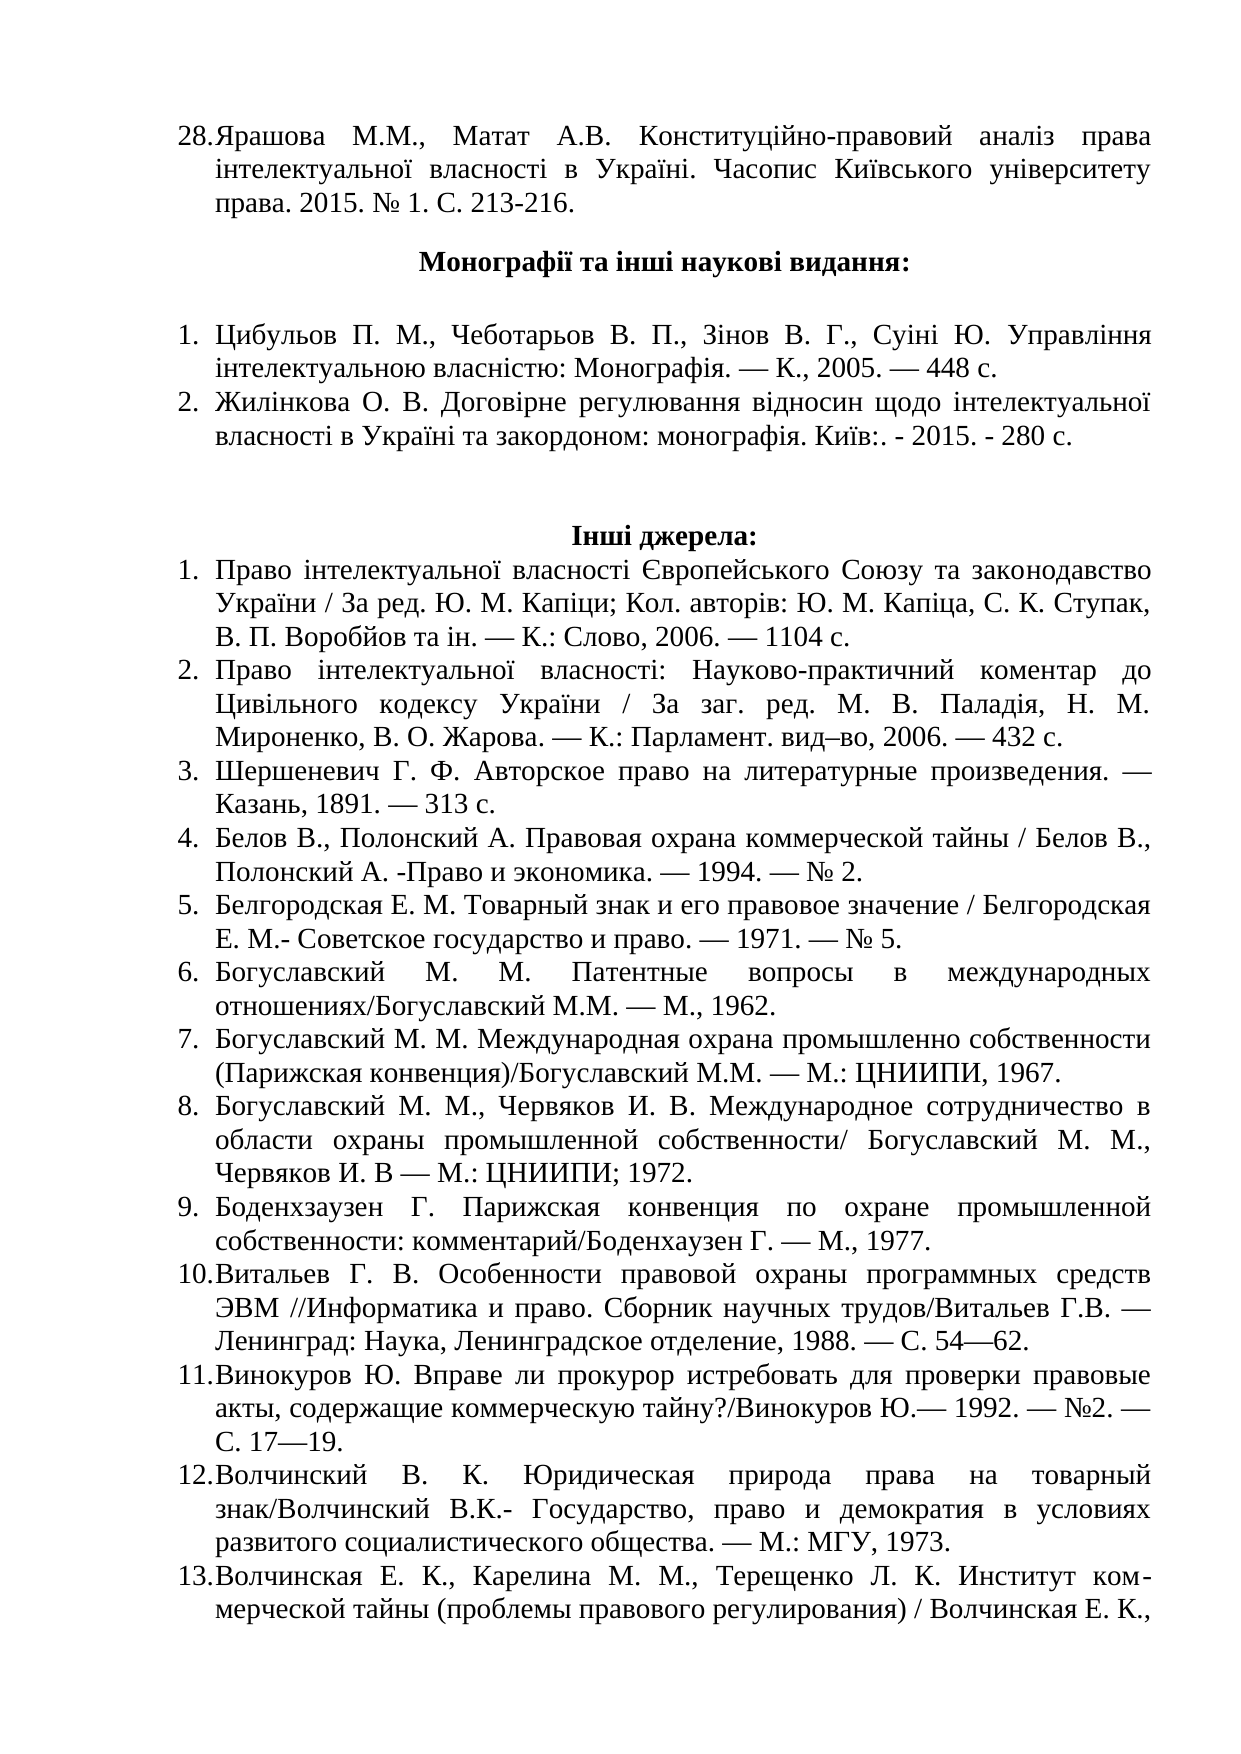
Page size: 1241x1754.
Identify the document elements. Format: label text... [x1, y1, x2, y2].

list Витальев Г. В. Особенности правовой охраны программных средств ЭВМ //Информатика и право. Сборник научных трудов/Витальев Г.В. — Ленинград: Наука, Ленинградское отделение, 1988. — С. 54—62. [177, 1256, 1152, 1357]
list Цибульов П. М., Чеботарьов В. П., Зінов В. Г., Суіні Ю. Управління інтелектуальною власністю: Монографія. — К., 2005. — 448 с. [177, 317, 1152, 384]
list Богуславский М. М. Патентные вопросы в международных отношениях/Богуславский М.М. — М., 1962. [177, 954, 1152, 1021]
subtitle Монографії та інші наукові видання: [177, 244, 1152, 277]
list Белов В., Полонский А. Правовая охрана коммерческой тайны / Белов В., Полонский А. -Право и экономика. — 1994. — № 2. [177, 820, 1152, 887]
list Богуславский М. М., Червяков И. В. Международное сотрудничество в области охраны промышленной собственности/ Богуславский М. М., Червяков И. В — М.: ЦНИИПИ; 1972. [177, 1088, 1152, 1189]
list Волчинский В. К. Юридическая природа права на товарный знак/Волчинский В.К.- Государство, право и демократия в условиях развитого социалистического общества. — М.: МГУ, 1973. [177, 1457, 1152, 1558]
list Белгородская Е. М. Товарный знак и его правовое значение / Белгородская Е. М.- Советское государство и право. — 1971. — № 5. [177, 887, 1152, 954]
list Шершеневич Г. Ф. Авторское право на литературные произведения. — Казань, 1891. — 313 с. [177, 753, 1152, 820]
list Право інтелектуальної власності Європейського Союзу та законодавство України / За ред. Ю. М. Капіци; Кол. авторів: Ю. М. Капіца, С. К. Ступак, В. П. Воробйов та ін. — К.: Слово, 2006. — 1104 с. [177, 552, 1152, 652]
list Ярашова М.М., Матат А.В. Конституційно-правовий аналіз права інтелектуальної власності в Україні. Часопис Київського університету права. 2015. № 1. С. 213-216. [177, 118, 1152, 219]
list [177, 1558, 1152, 1625]
list Боденхзаузен Г. Парижская конвенция по охране промышленной собственности: комментарий/Боденхаузен Г. — М., 1977. [177, 1189, 1152, 1256]
list Право інтелектуальної власності: Науково-практичний коментар до Цивільного кодексу України / За заг. ред. М. В. Паладія, Н. М. Мироненко, В. О. Жарова. — К.: Парламент. вид–во, 2006. — 432 с. [177, 652, 1152, 753]
list Винокуров Ю. Вправе ли прокурор истребовать для проверки правовые акты, содержащие коммерческую тайну?/Винокуров Ю.— 1992. — №2. —С. 17—19. [177, 1357, 1152, 1457]
list Жилінкова О. В. Договірне регулювання відносин щодо інтелектуальної власності в Україні та закордоном: монографія. Київ:. - 2015. - 280 с. [177, 384, 1152, 451]
list Богуславский М. М. Международная охрана промышленно собственности (Парижская конвенция)/Богуславский М.М. — М.: ЦНИИПИ, 1967. [177, 1021, 1152, 1088]
text Інші джерела: [177, 518, 1152, 552]
